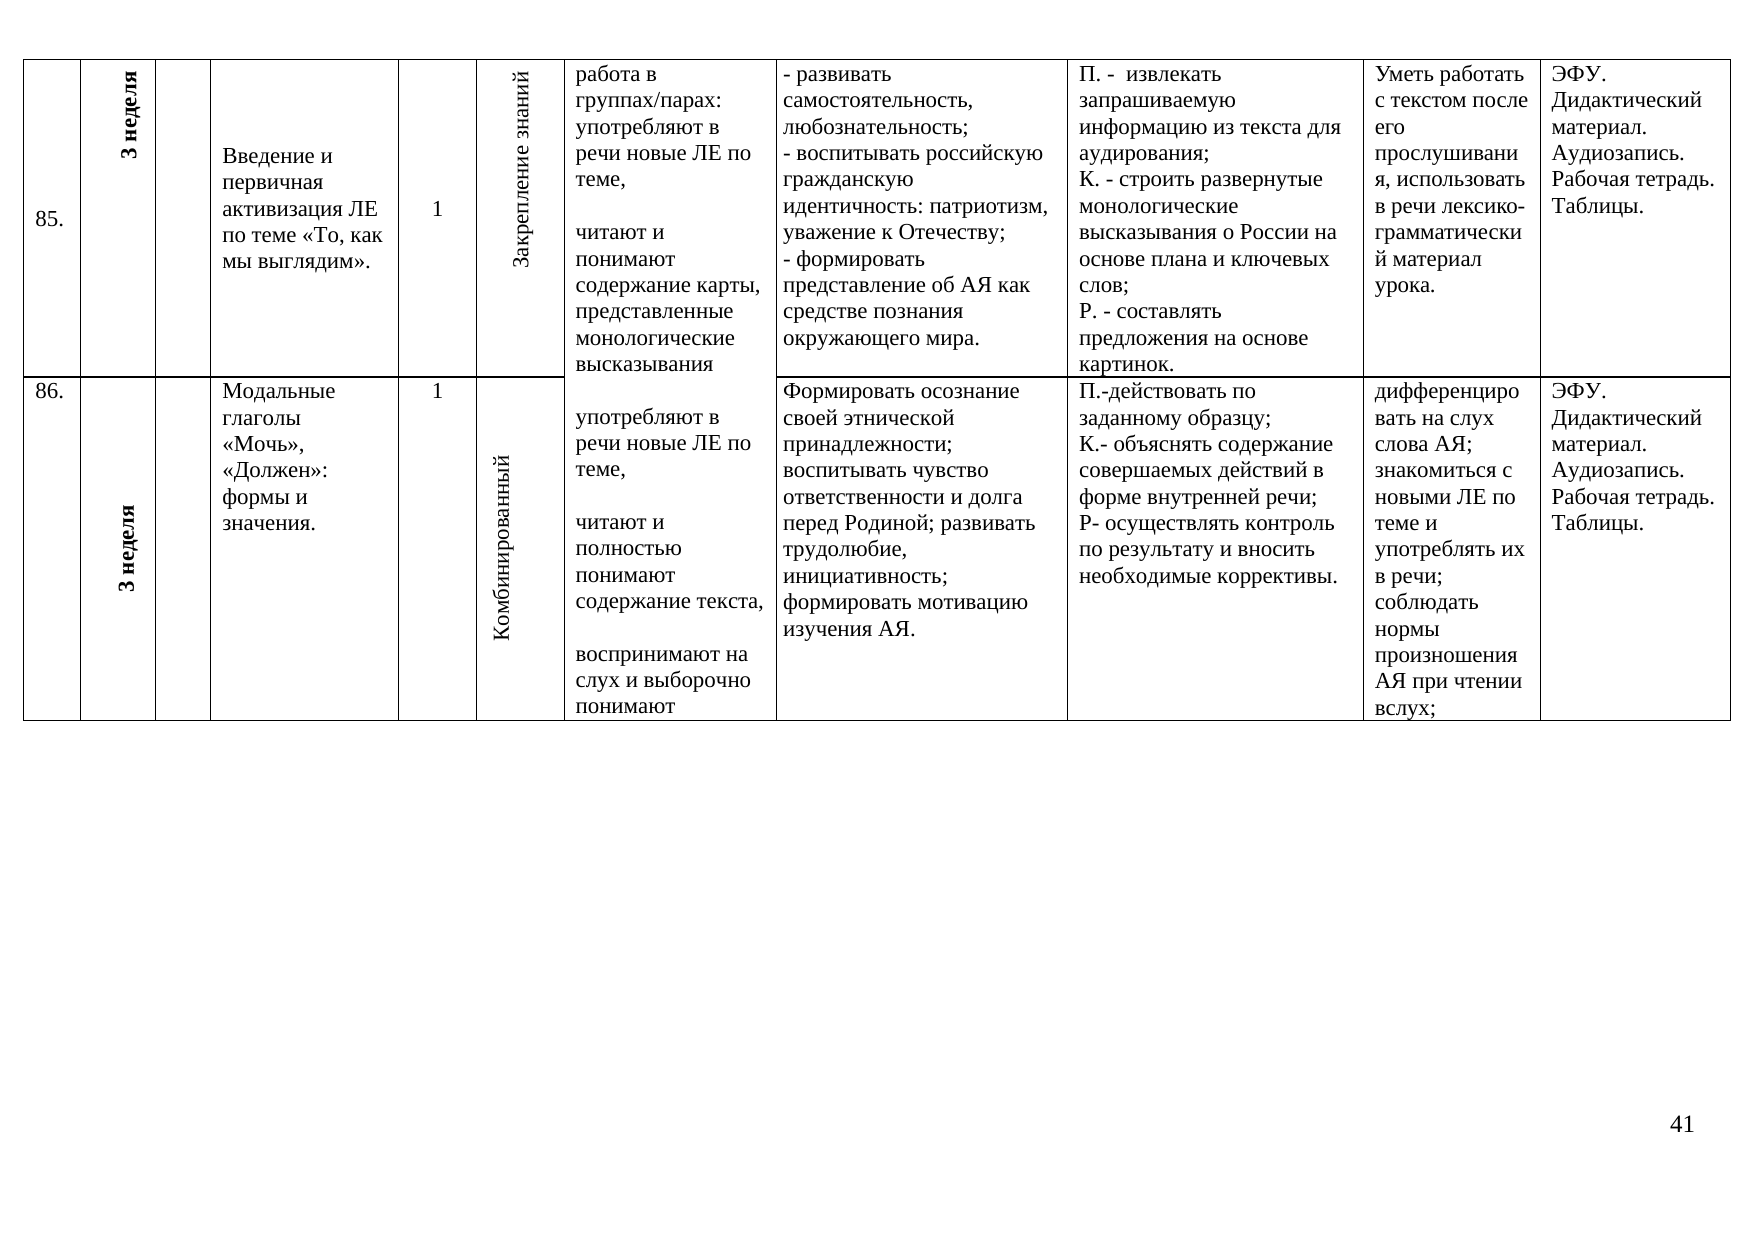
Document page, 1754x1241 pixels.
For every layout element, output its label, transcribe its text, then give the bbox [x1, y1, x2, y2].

table_cell Закрепление знаний [477, 60, 564, 376]
table_cell [156, 60, 210, 376]
table_cell [24, 60, 80, 376]
table_cell 1 [399, 60, 476, 376]
table_cell Комбинированный [477, 378, 564, 720]
table_cell 3 неделя [81, 378, 155, 720]
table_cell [1541, 60, 1730, 376]
table_cell Уметь работать с текстом после его прослушивания, использовать в речи лексико-грамматический материал урока. [1364, 60, 1540, 376]
table_cell дифференцировать на слух слова АЯ; знакомиться с новыми ЛЕ по теме и употреблять их в речи; соблюдать нормы произношения АЯ при чтении вслух; [1364, 378, 1540, 720]
table_cell - развивать самостоятельность, любознательность; - воспитывать российскую гражданскую идентичность: патриотизм, уважение к Отечеству; - формировать представление об АЯ как средстве познания окружающего мира. [777, 60, 1067, 376]
table_cell 3 неделя [81, 60, 155, 376]
table_cell [24, 378, 80, 720]
table_cell П. - извлекать запрашиваемую информацию из текста для аудирования; К. - строить развернутые монологические высказывания о России на основе плана и ключевых слов; Р. - составлять предложения на основе картинок. [1068, 60, 1363, 376]
table_cell П.-действовать по заданному образцу; К.- объяснять содержание совершаемых действий в форме внутренней речи; Р- осуществлять контроль по результату и вносить необходимые коррективы. [1068, 378, 1363, 720]
table_cell Формировать осознание своей этнической принадлежности; воспитывать чувство ответственности и долга перед Родиной; развивать трудолюбие, инициативность; формировать мотивацию изучения АЯ. [777, 378, 1067, 720]
table_cell Модальные глаголы «Мочь», «Должен»: формы и значения. [211, 378, 398, 720]
table_cell Введение и первичная активизация ЛЕ по теме «То, как мы выглядим». [211, 60, 398, 376]
table_cell 1 [399, 378, 476, 720]
table_cell работа в группах/парах: употребляют в речи новые ЛЕ по теме, читают и понимают содержание карты, представленные монологические высказывания употребляют в речи новые ЛЕ по теме, читают и полностью понимают содержание текста, воспринимают на слух и выборочно понимают аудиотексты, начинают, ведут и заканчивают диалог, тренируют правила чтения употребляют в речи новые ЛЕ по теме, читают и полностью понимают содержание текста, воспринимают на слух и выборочно понимают аудиотексты, начинают, ведут и заканчивают диалог, тренируют правила чтения Инфинитив. Прошедшее простое (утвердительное предложение) неправильные глаголы в прошедшем времени (made, did, sent, came, spoke, understood) развивают навыки монологич., диалогич. речи, изучающего чтения, слухо - произносительных навыков. [565, 60, 776, 720]
table_cell ЭФУ. Дидактический материал. Аудиозапись. Рабочая тетрадь. Таблицы. [1541, 378, 1730, 720]
table_cell [156, 378, 210, 720]
